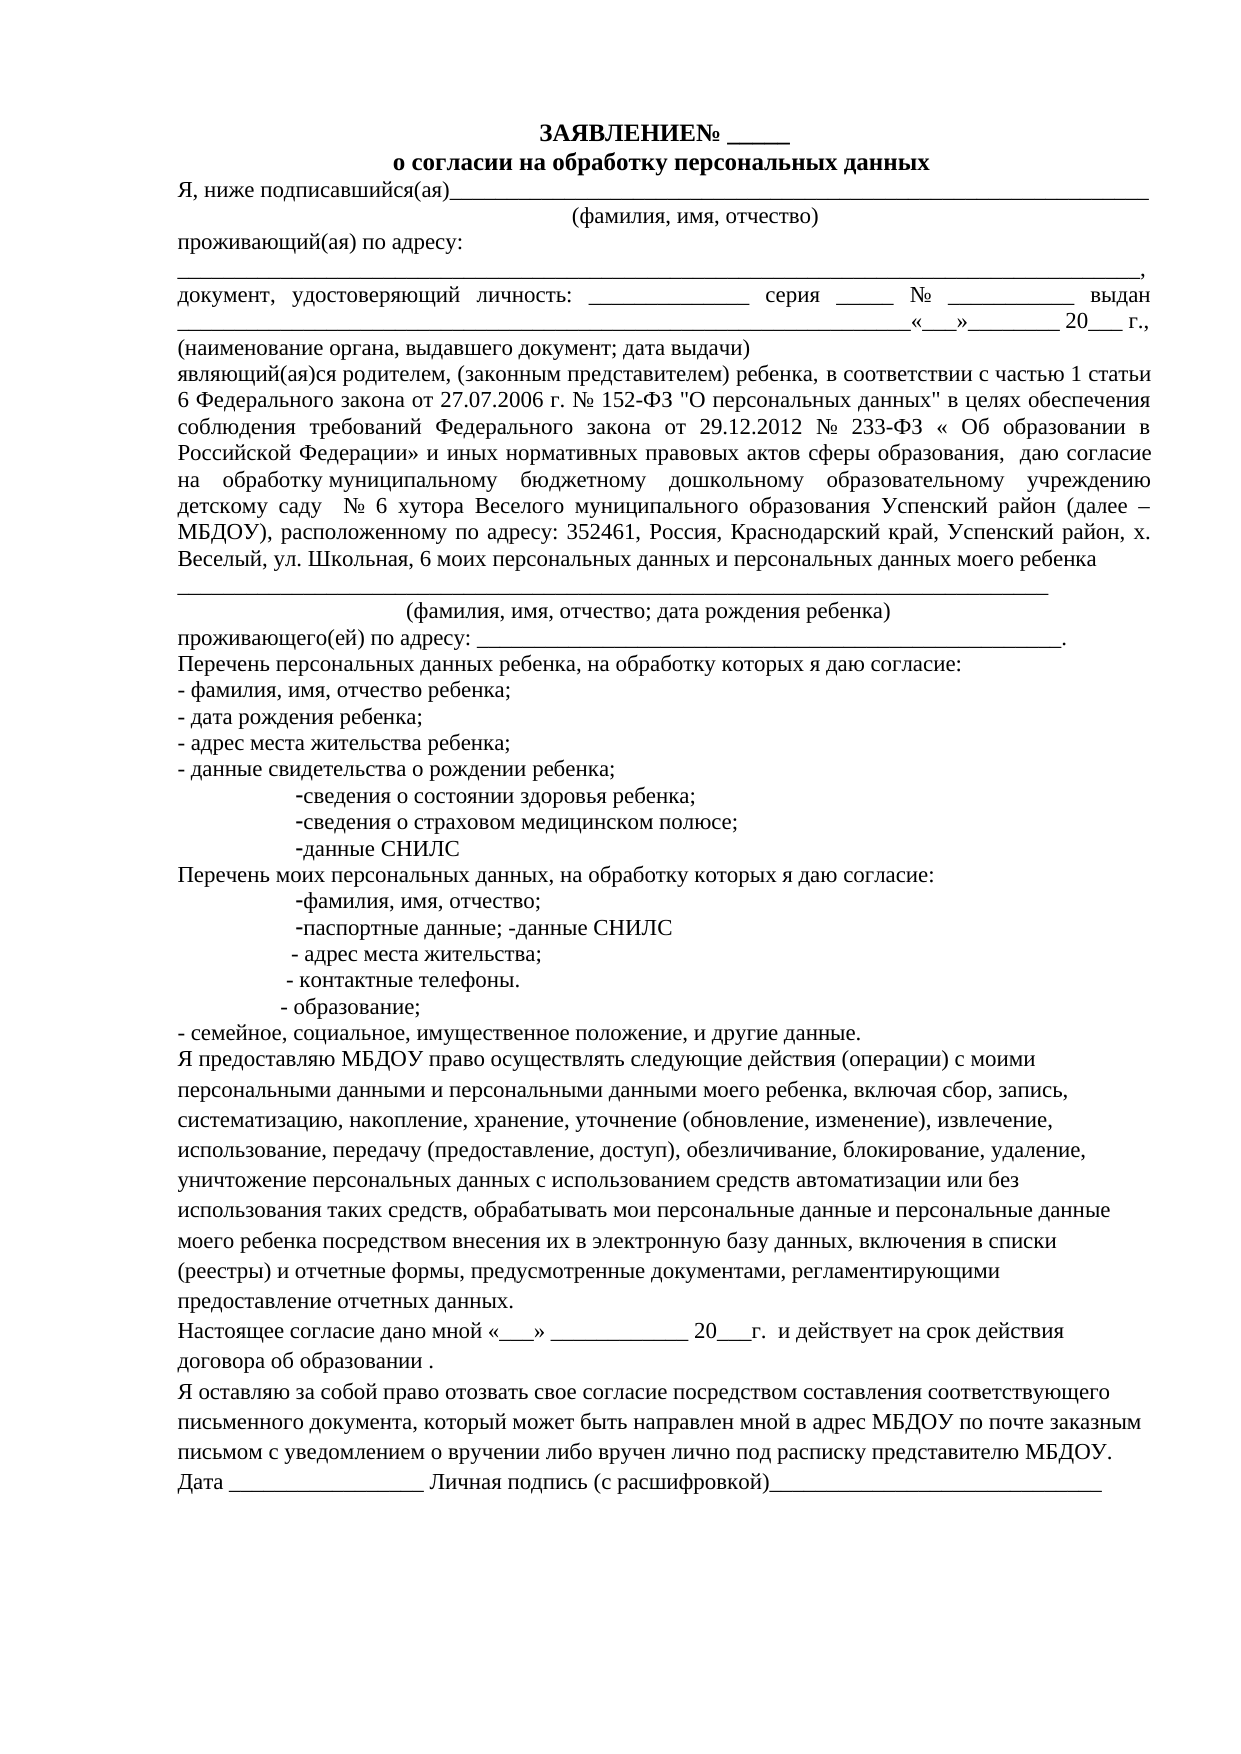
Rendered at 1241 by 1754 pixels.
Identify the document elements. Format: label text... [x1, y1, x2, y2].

text ​ паспортные данные; -данные СНИЛС [290, 914, 1152, 940]
text - данные свидетельства о рождении ребенка; [177, 756, 1152, 782]
text проживающий(ая) по адресу: ____________________________________________________________________________________, [177, 228, 1152, 281]
text проживающего(ей) по адресу: ___________________________________________________. [177, 624, 1152, 650]
text Я оставляю за собой право отозвать свое согласие посредством составления соответствующего письменного документа, который может быть направлен мной в адрес МБДОУ по почте заказным письмом с уведомлением о вручении либо вручен лично под расписку представителю МБДОУ. [177, 1378, 1152, 1464]
text ____________________________________________________________________________ [177, 571, 1152, 597]
text - контактные телефоны. [177, 966, 1152, 993]
text (фамилия, имя, отчество) [177, 202, 1152, 228]
text - адрес места жительства ребенка; [177, 729, 1152, 756]
text о согласии на обработку персональных данных [177, 147, 1152, 176]
text ЗАЯВЛЕНИЕ№ _____ [177, 118, 1152, 147]
text - дата рождения ребенка; [177, 703, 1152, 729]
text Перечень персональных данных ребенка, на обработку которых я даю согласие: [177, 650, 1152, 676]
text документ, удостоверяющий личность: ______________ серия _____ № ___________ выдан ________________________________________________________________«___»________ 20___ г., [177, 281, 1152, 334]
text ​ сведения о состоянии здоровья ребенка; [290, 782, 1152, 808]
text ​ сведения о страховом медицинском полюсе; [290, 808, 1152, 834]
text - образование; [177, 993, 1152, 1019]
text ​ данные СНИЛС [290, 834, 1152, 861]
text являющий(ая)ся родителем, (законным представителем) ребенка, в соответствии с частью 1 статьи 6 Федерального закона от 27.07.2006 г. № 152-ФЗ "О персональных данных" в целях обеспечения соблюдения требований Федерального закона от 29.12.2012 № 233-ФЗ « Об образовании в Российской Федерации» и иных нормативных правовых актов сферы образования, даю согласие на обработку муниципальному бюджетному дошкольному образовательному учреждению детскому саду № 6 хутора Веселого муниципального образования Успенский район (далее – МБДОУ), расположенному по адресу: 352461, Россия, Краснодарский край, Успенский район, х. Веселый, ул. Школьная, 6 моих персональных данных и персональных данных моего ребенка [177, 360, 1152, 571]
text Дата _________________ Личная подпись (с расшифровкой)_____________________________ [177, 1468, 1152, 1495]
text Настоящее согласие дано мной «___» ____________ 20___г. и действует на срок действия договора об образовании . [177, 1317, 1152, 1374]
text - адрес места жительства; [177, 940, 1152, 966]
text - фамилия, имя, отчество ребенка; [177, 676, 1152, 703]
text ​ фамилия, имя, отчество; [290, 887, 1152, 914]
text (фамилия, имя, отчество; дата рождения ребенка) [177, 597, 1152, 624]
text (наименование органа, выдавшего документ; дата выдачи) [177, 334, 1152, 360]
text Перечень моих персональных данных, на обработку которых я даю согласие: [177, 861, 1152, 887]
text Я, ниже подписавшийся(ая)_____________________________________________________________ [177, 176, 1152, 202]
text - семейное, социальное, имущественное положение, и другие данные. [177, 1019, 1152, 1045]
text Я предоставляю МБДОУ право осуществлять следующие действия (операции) с моими персональными данными и персональными данными моего ребенка, включая сбор, запись, систематизацию, накопление, хранение, уточнение (обновление, изменение), извлечение, использование, передачу (предоставление, доступ), обезличивание, блокирование, удаление, уничтожение персональных данных с использованием средств автоматизации или без использования таких средств, обрабатывать мои персональные данные и персональные данные моего ребенка посредством внесения их в электронную базу данных, включения в списки (реестры) и отчетные формы, предусмотренные документами, регламентирующими предоставление отчетных данных. [177, 1045, 1152, 1313]
